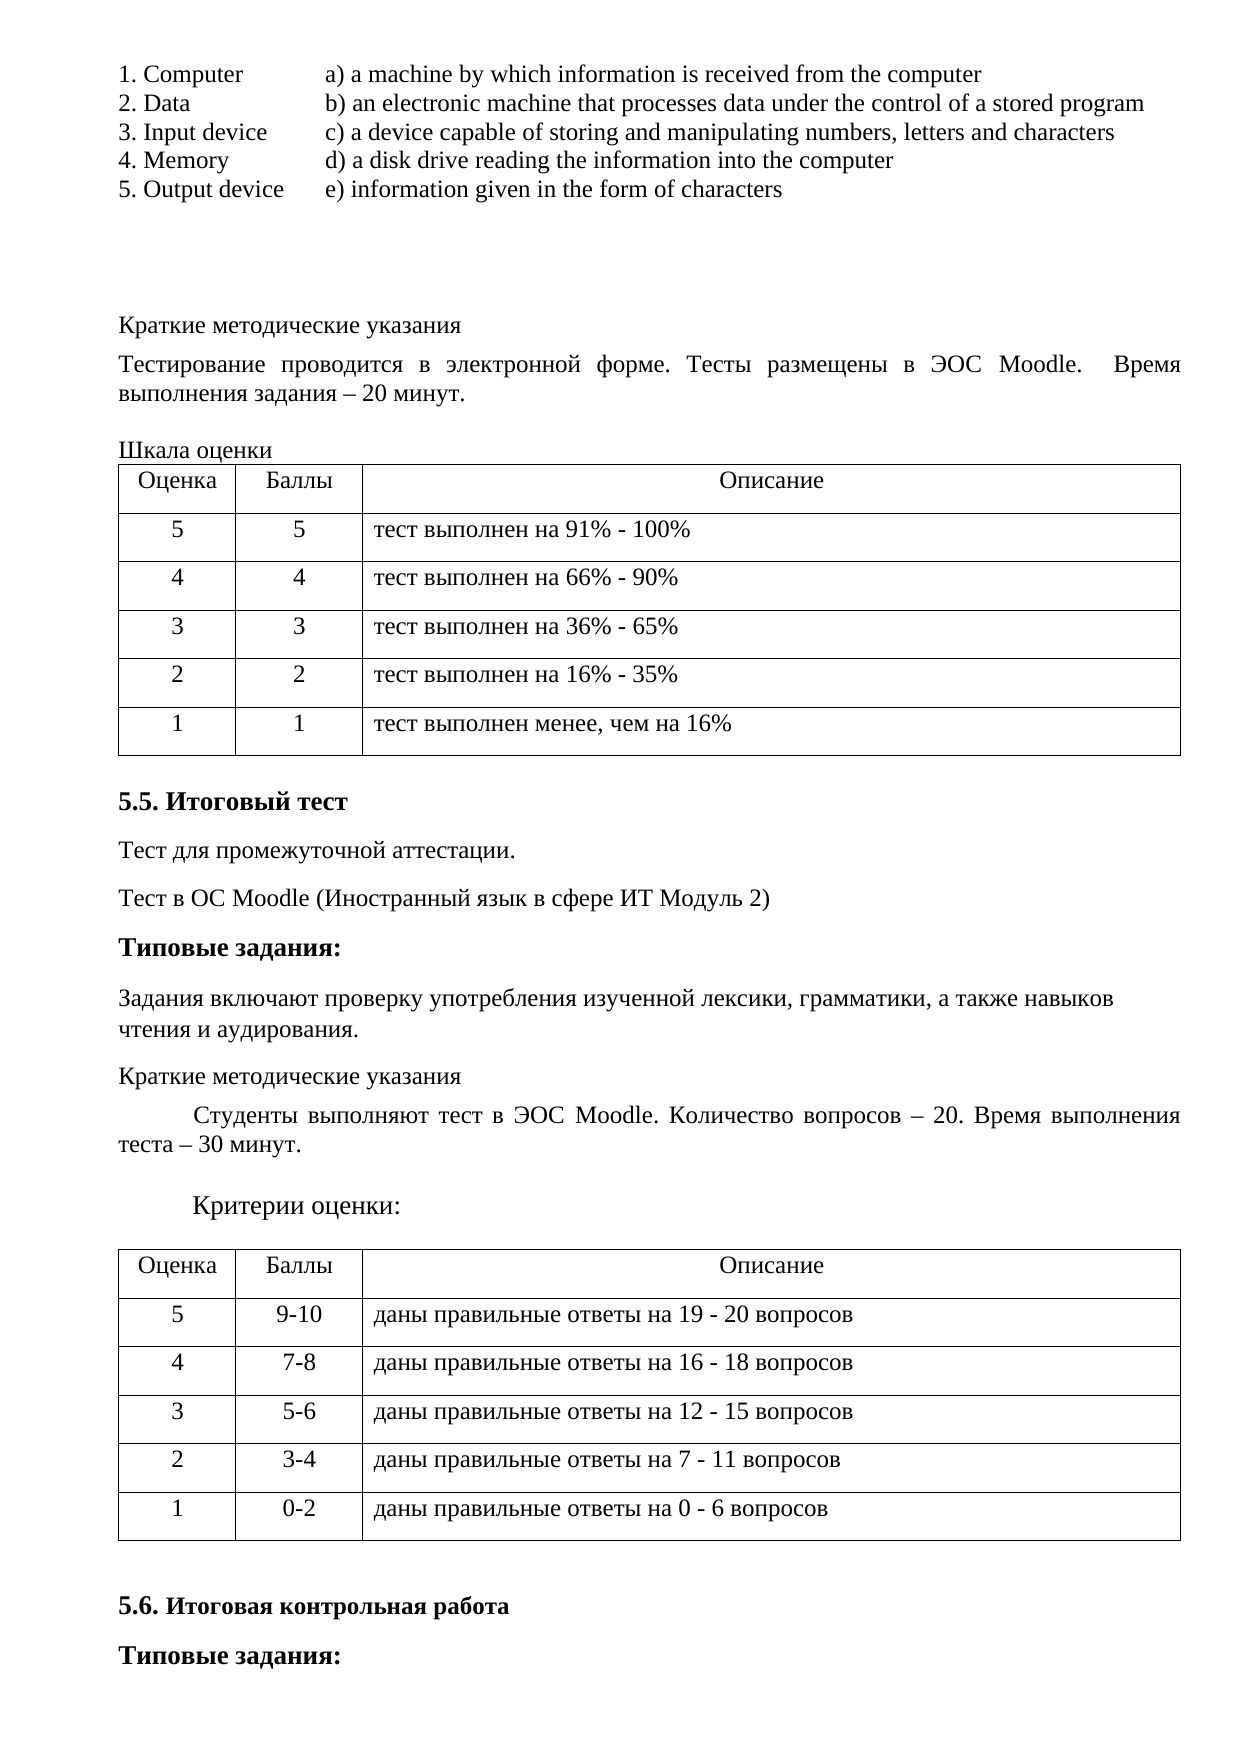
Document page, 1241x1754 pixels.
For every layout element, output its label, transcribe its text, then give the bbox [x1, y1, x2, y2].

table_cell 1 [119, 708, 235, 755]
text Тест для промежуточной аттестации. [118, 835, 1181, 864]
text Краткие методические указания [118, 310, 1181, 339]
table_cell 3 [119, 611, 235, 658]
text 1. Computer a) a machine by which information is received from the computer [118, 59, 1181, 88]
table_cell 4 [236, 562, 362, 610]
table_header Оценка [119, 465, 235, 513]
text Типовые задания: [118, 1639, 1181, 1671]
table_cell даны правильные ответы на 12 - 15 вопросов [363, 1396, 1180, 1443]
table_cell 7-8 [236, 1347, 362, 1395]
table_cell 5-6 [236, 1396, 362, 1443]
table_header Оценка [119, 1250, 235, 1298]
table_cell даны правильные ответы на 16 - 18 вопросов [363, 1347, 1180, 1395]
text 3. Input device c) a device capable of storing and manipulating numbers, letters and characters [118, 117, 1181, 145]
table_cell тест выполнен на 66% - 90% [363, 562, 1180, 610]
table_cell 3 [236, 611, 362, 658]
text 5.6. Итоговая контрольная работа [118, 1589, 1181, 1620]
list Критерии оценки: [118, 1189, 1181, 1220]
table_cell 4 [119, 1347, 235, 1395]
table_header Баллы [236, 465, 362, 513]
table_cell 2 [236, 659, 362, 707]
text Студенты выполняют тест в ЭОС Moodle. Количество вопросов – 20. Время выполнения теста – 30 минут. [118, 1101, 1181, 1158]
table_cell 0-2 [236, 1493, 362, 1540]
text Тестирование проводится в электронной форме. Тесты размещены в ЭОС Moodle. Время выполнения задания – 20 минут. [118, 349, 1181, 407]
table_cell 2 [119, 659, 235, 707]
text 2. Data b) an electronic machine that processes data under the control of a stored program [118, 88, 1181, 117]
table_cell 5 [119, 514, 235, 561]
text 5. Output device e) information given in the form of characters [118, 174, 1181, 203]
text Шкала оценки [118, 435, 1181, 464]
table_cell 1 [119, 1493, 235, 1540]
table_header Баллы [236, 1250, 362, 1298]
table_cell тест выполнен на 91% - 100% [363, 514, 1180, 561]
table_header Описание [363, 465, 1180, 513]
table_cell 5 [119, 1299, 235, 1346]
text Типовые задания: [118, 931, 1181, 962]
table_cell тест выполнен на 36% - 65% [363, 611, 1180, 658]
text Краткие методические указания [118, 1061, 1181, 1090]
table_cell даны правильные ответы на 0 - 6 вопросов [363, 1493, 1180, 1540]
table_cell 9-10 [236, 1299, 362, 1346]
table_cell 5 [236, 514, 362, 561]
table_cell даны правильные ответы на 19 - 20 вопросов [363, 1299, 1180, 1346]
table_cell тест выполнен менее, чем на 16% [363, 708, 1180, 755]
text Задания включают проверку употребления изученной лексики, грамматики, а также навыков чтения и аудирования. [118, 983, 1181, 1042]
table_cell 1 [236, 708, 362, 755]
table_header Описание [363, 1250, 1180, 1298]
table_cell 4 [119, 562, 235, 610]
text 4. Memory d) a disk drive reading the information into the computer [118, 145, 1181, 174]
table_cell тест выполнен на 16% - 35% [363, 659, 1180, 707]
table_cell 2 [119, 1444, 235, 1492]
text 5.5. Итоговый тест [118, 785, 1181, 816]
table_cell даны правильные ответы на 7 - 11 вопросов [363, 1444, 1180, 1492]
table_cell 3-4 [236, 1444, 362, 1492]
text Тест в ОС Moodle (Иностранный язык в сфере ИТ Модуль 2) [118, 883, 1181, 912]
table_cell 3 [119, 1396, 235, 1443]
